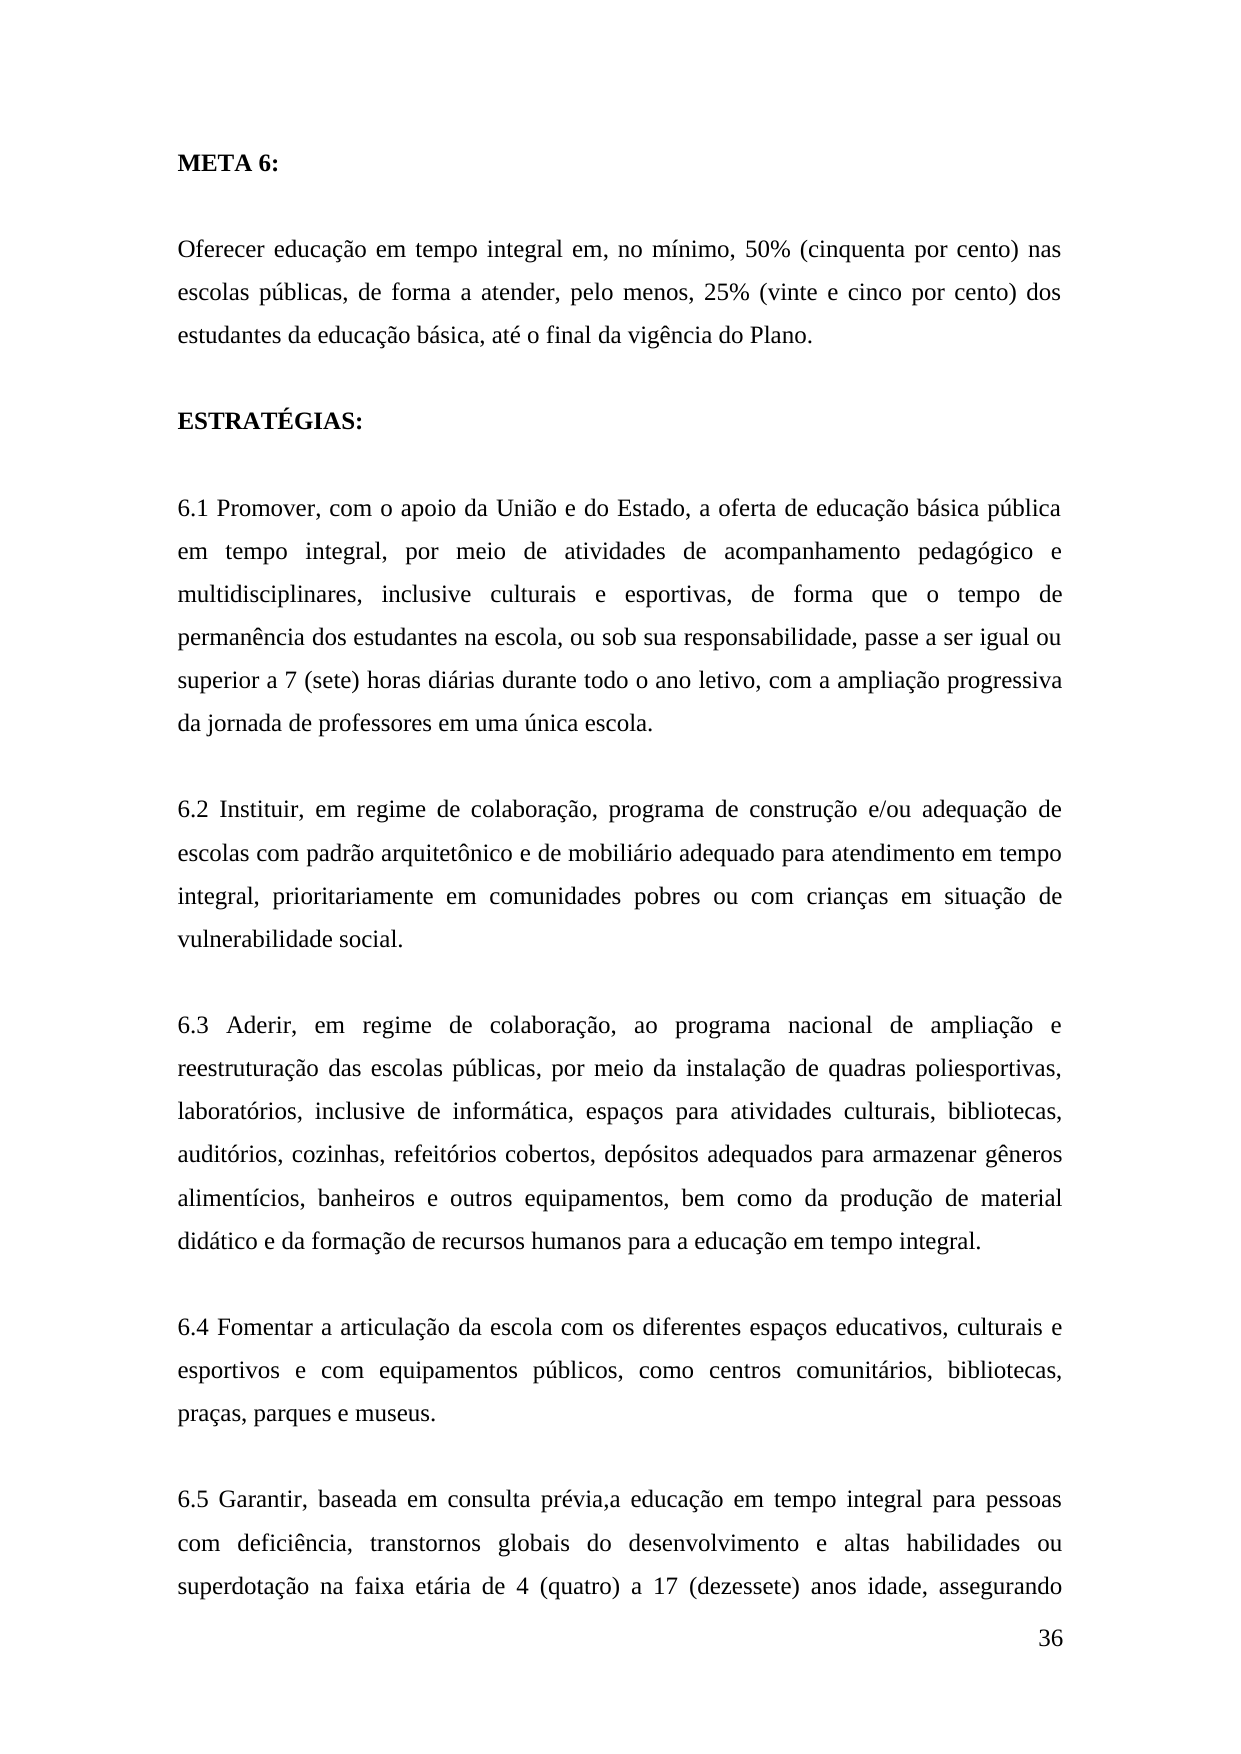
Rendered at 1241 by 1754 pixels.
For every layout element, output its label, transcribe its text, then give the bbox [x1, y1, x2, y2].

text ESTRATÉGIAS: [177, 406, 1063, 435]
text 6.1 Promover, com o apoio da União e do Estado, a oferta de educação básica pública em tempo integral, por meio de atividades de acompanhamento pedagógico e multidisciplinares, inclusive culturais e esportivas, de forma que o tempo de permanência dos estudantes na escola, ou sob sua responsabilidade, passe a ser igual ou superior a 7 (sete) horas diárias durante todo o ano letivo, com a ampliação progressiva da jornada de professores em uma única escola. [177, 493, 1063, 737]
text META 6: [177, 148, 1063, 176]
text 6.2 Instituir, em regime de colaboração, programa de construção e/ou adequação de escolas com padrão arquitetônico e de mobiliário adequado para atendimento em tempo integral, prioritariamente em comunidades pobres ou com crianças em situação de vulnerabilidade social. [177, 794, 1063, 953]
text 6.4 Fomentar a articulação da escola com os diferentes espaços educativos, culturais e esportivos e com equipamentos públicos, como centros comunitários, bibliotecas, praças, parques e museus. [177, 1312, 1063, 1427]
text Oferecer educação em tempo integral em, no mínimo, 50% (cinquenta por cento) nas escolas públicas, de forma a atender, pelo menos, 25% (vinte e cinco por cento) dos estudantes da educação básica, até o final da vigência do Plano. [177, 234, 1063, 349]
text 6.3 Aderir, em regime de colaboração, ao programa nacional de ampliação e reestruturação das escolas públicas, por meio da instalação de quadras poliesportivas, laboratórios, inclusive de informática, espaços para atividades culturais, bibliotecas, auditórios, cozinhas, refeitórios cobertos, depósitos adequados para armazenar gêneros alimentícios, banheiros e outros equipamentos, bem como da produção de material didático e da formação de recursos humanos para a educação em tempo integral. [177, 1010, 1063, 1254]
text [177, 1484, 1063, 1599]
